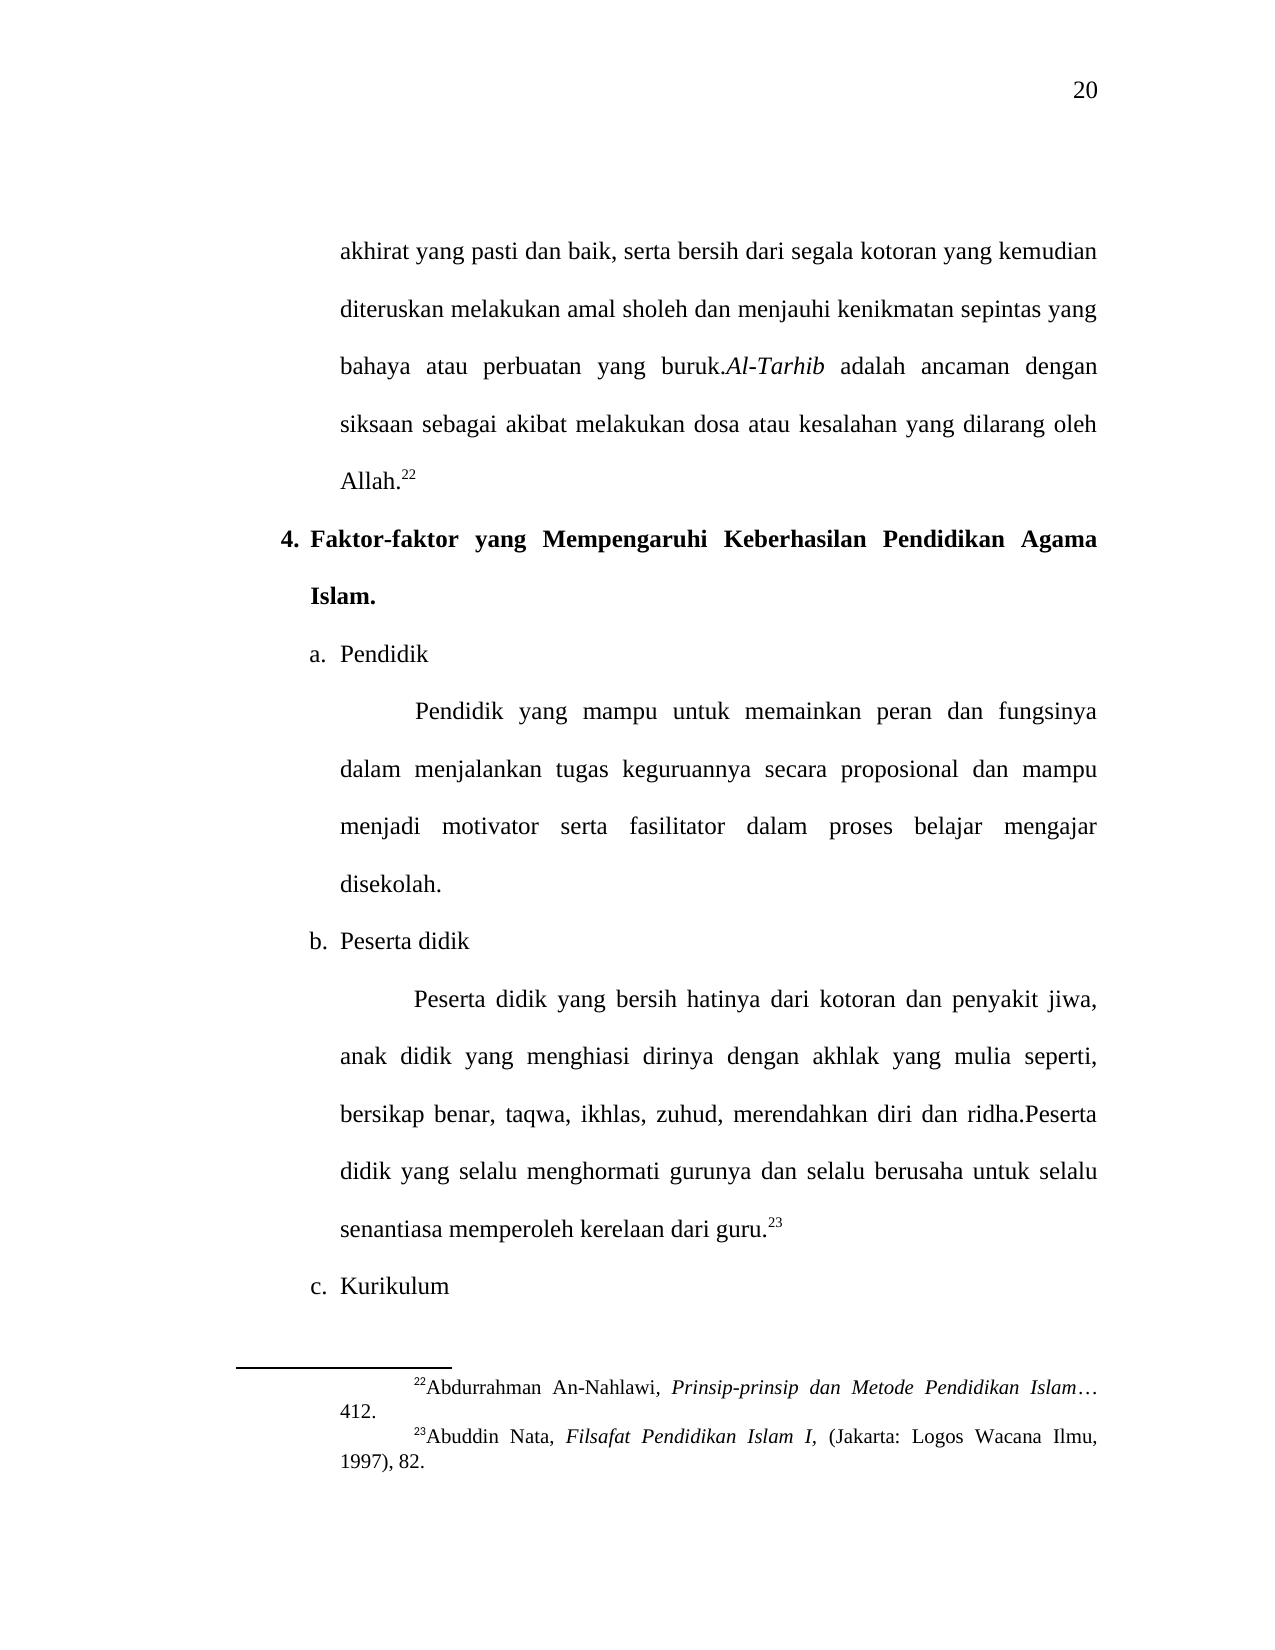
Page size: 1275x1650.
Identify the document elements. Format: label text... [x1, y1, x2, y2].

list Peserta didik yang bersih hatinya dari kotoran dan penyakit jiwa, anak didik yang menghiasi dirinya dengan akhlak yang mulia seperti, bersikap benar, taqwa, ikhlas, zuhud, merendahkan diri dan ridha.Peserta didik yang selalu menghormati gurunya dan selalu berusaha untuk selalu senantiasa memperoleh kerelaan dari guru. [340, 984, 1098, 1242]
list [340, 236, 1098, 495]
list Pendidik yang mampu untuk memainkan peran dan fungsinya dalam menjalankan tugas keguruannya secara proposional dan mampu menjadi motivator serta fasilitator dalam proses belajar mengajar disekolah. [340, 696, 1098, 897]
list Peserta didik [309, 926, 1098, 955]
list Kurikulum [310, 1271, 1098, 1300]
list Pendidik [309, 639, 1098, 667]
list Faktor-faktor yang Mempengaruhi Keberhasilan Pendidikan Agama Islam. [281, 524, 1098, 610]
